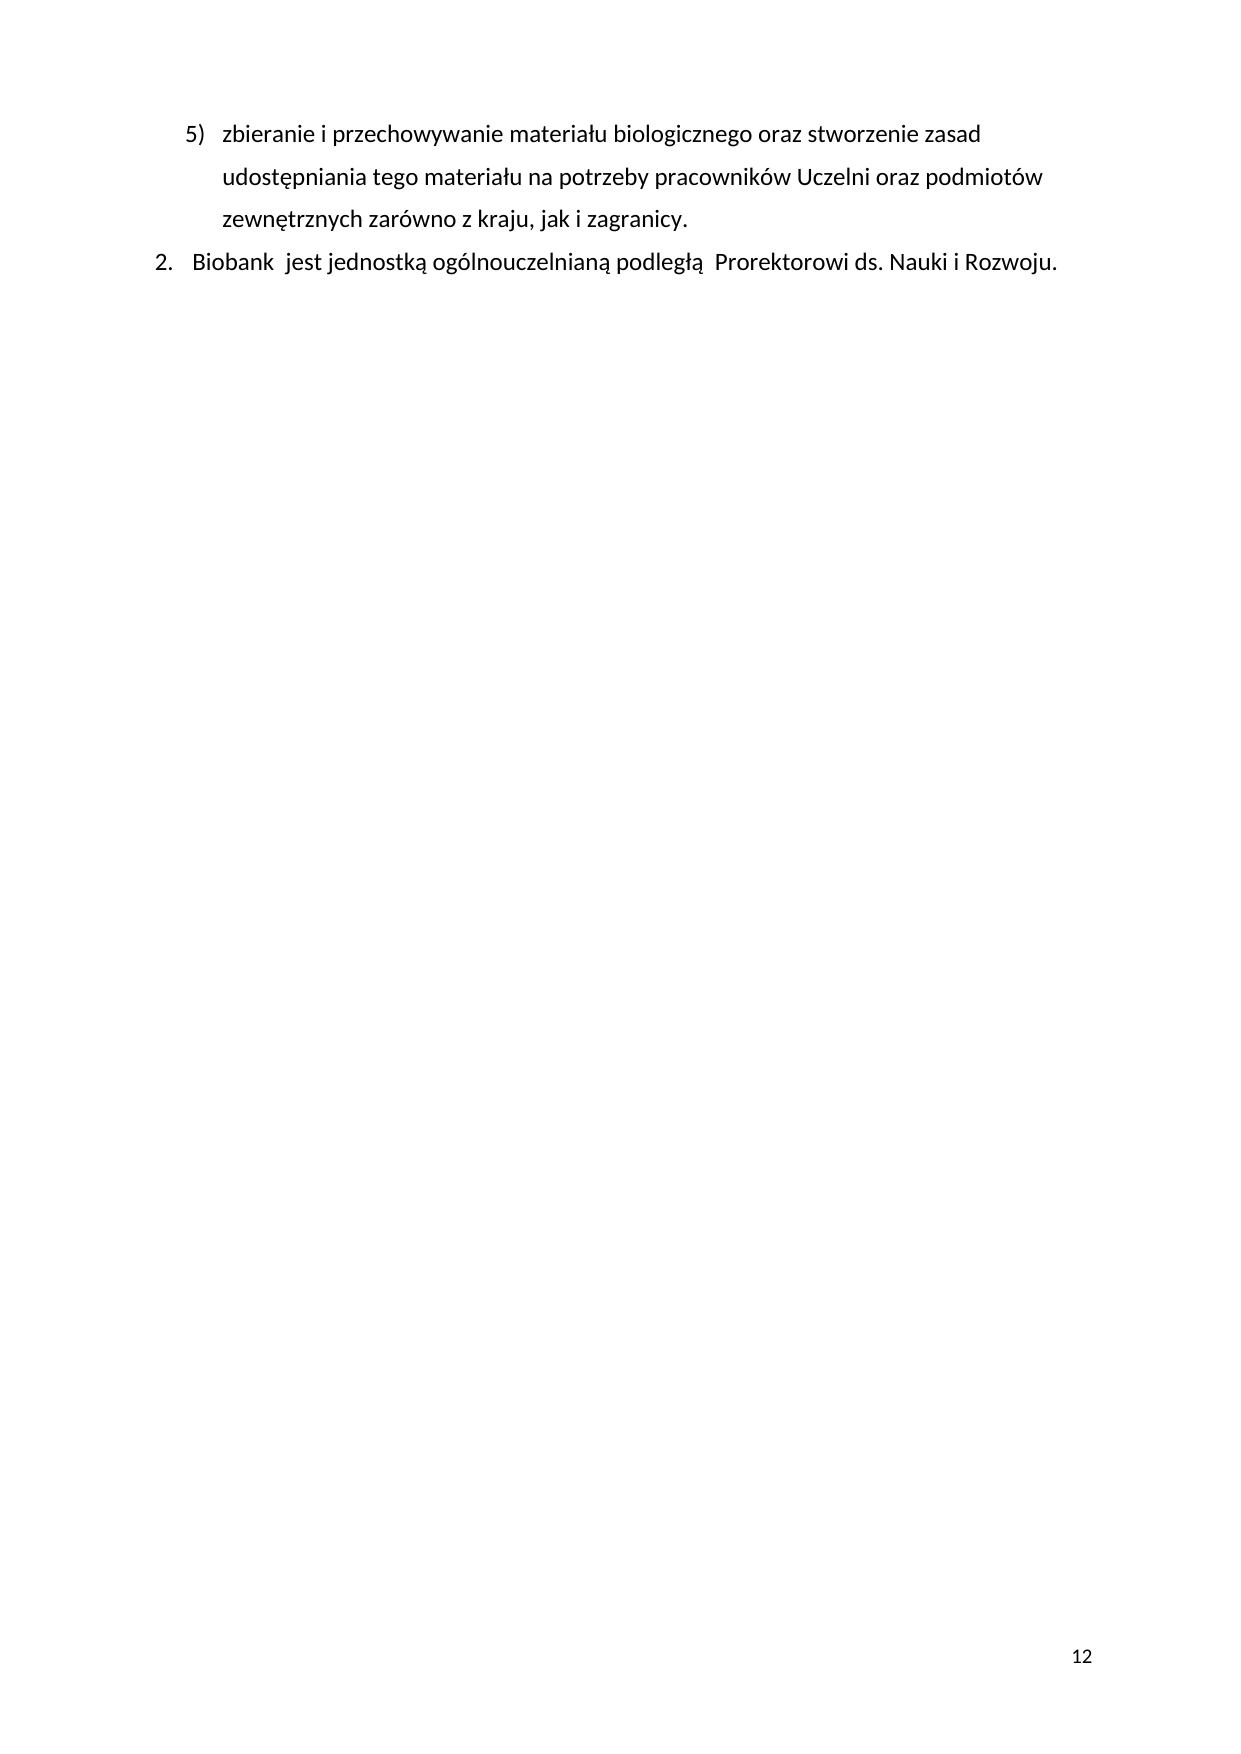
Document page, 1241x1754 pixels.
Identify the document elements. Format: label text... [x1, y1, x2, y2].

list Biobank jest jednostką ogólnouczelnianą podległą Prorektorowi ds. Nauki i Rozwoju. [154, 246, 1092, 277]
list zbieranie i przechowywanie materiału biologicznego oraz stworzenie zasad udostępniania tego materiału na potrzeby pracowników Uczelni oraz podmiotów zewnętrznych zarówno z kraju, jak i zagranicy. [185, 118, 1092, 234]
